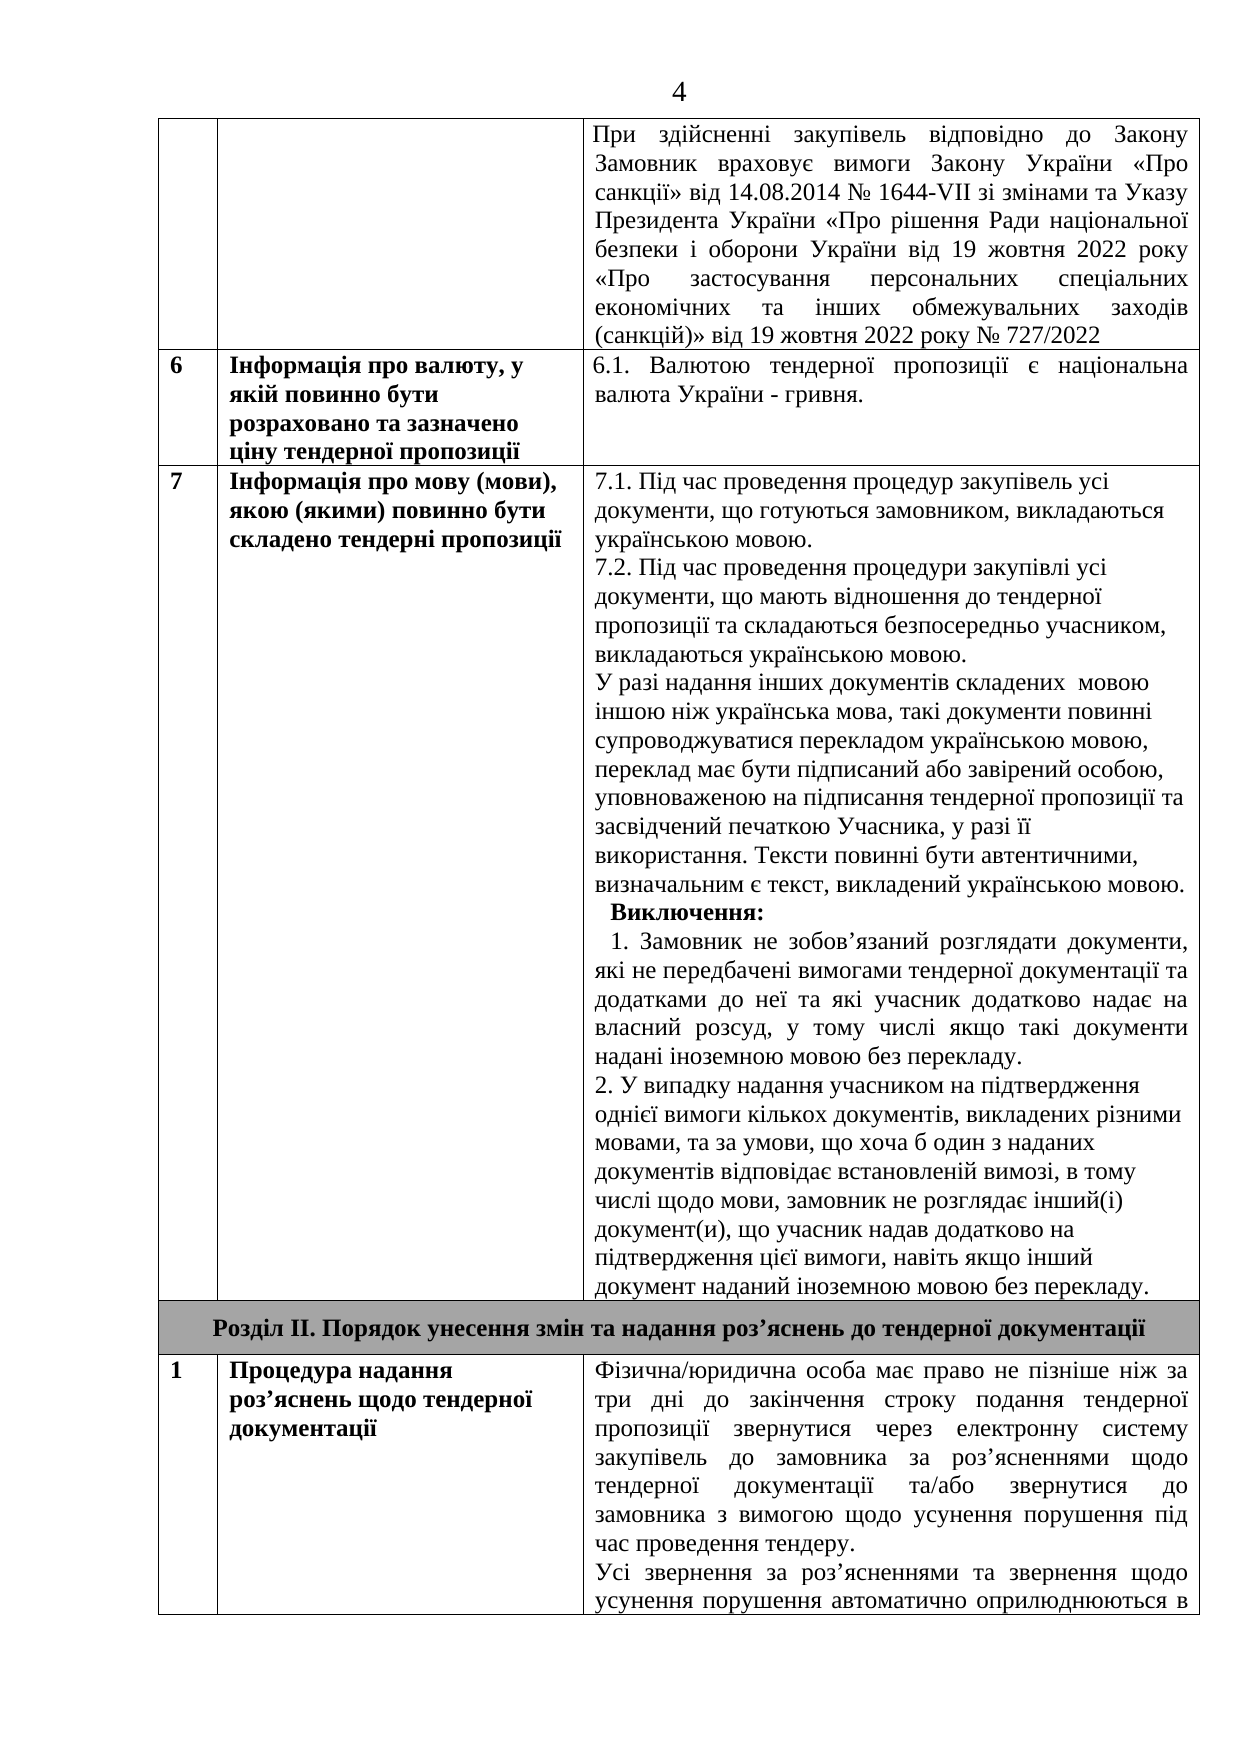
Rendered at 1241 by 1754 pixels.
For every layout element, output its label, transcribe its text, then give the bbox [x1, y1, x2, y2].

table_cell Інформація про мову (мови), якою (якими) повинно бути складено тендерні пропозиції [218, 466, 583, 1300]
table_cell 5 [159, 119, 217, 349]
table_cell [218, 1355, 583, 1614]
table_cell 7.1. Під час проведення процедур закупівель усі документи, що готуються замовником, викладаються українською мовою. 7.2. Під час проведення процедури закупівлі усі документи, що мають відношення до тендерної пропозиції та складаються безпосередньо учасником, викладаються українською мовою. У разі надання інших документів складених мовою іншою ніж українська мова, такі документи повинні супроводжуватися перекладом українською мовою, переклад має бути підписаний або завірений особою, уповноваженою на підписання тендерної пропозиції та засвідчений печаткою Учасника, у разі її використання. Тексти повинні бути автентичними, визначальним є текст, викладений українською мовою. Виключення: 1. Замовник не зобов’язаний розглядати документи, які не передбачені вимогами тендерної документації та додатками до неї та які учасник додатково надає на власний розсуд, у тому числі якщо такі документи надані іноземною мовою без перекладу. 2. У випадку надання учасником на підтвердження однієї вимоги кількох документів, викладених різними мовами, та за умови, що хоча б один з наданих документів відповідає встановленій вимозі, в тому числі щодо мови, замовник не розглядає інший(і) документ(и), що учасник надав додатково на підтвердження цієї вимоги, навіть якщо інший документ наданий іноземною мовою без перекладу. [584, 466, 1199, 1300]
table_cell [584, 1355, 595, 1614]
table_cell 6.1. Валютою тендерної пропозиції є національна валюта України - гривня. [584, 350, 1199, 465]
table_cell 6 [159, 350, 217, 465]
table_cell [218, 119, 583, 349]
table_cell Розділ ІІ. Порядок унесення змін та надання роз’яснень до тендерної документації [159, 1301, 1199, 1354]
table_cell 7 [159, 466, 217, 1300]
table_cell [584, 119, 1199, 349]
table_cell Інформація про валюту, у якій повинно бути розраховано та зазначено ціну тендерної пропозиції [218, 350, 583, 465]
table_cell 1 [159, 1355, 217, 1614]
